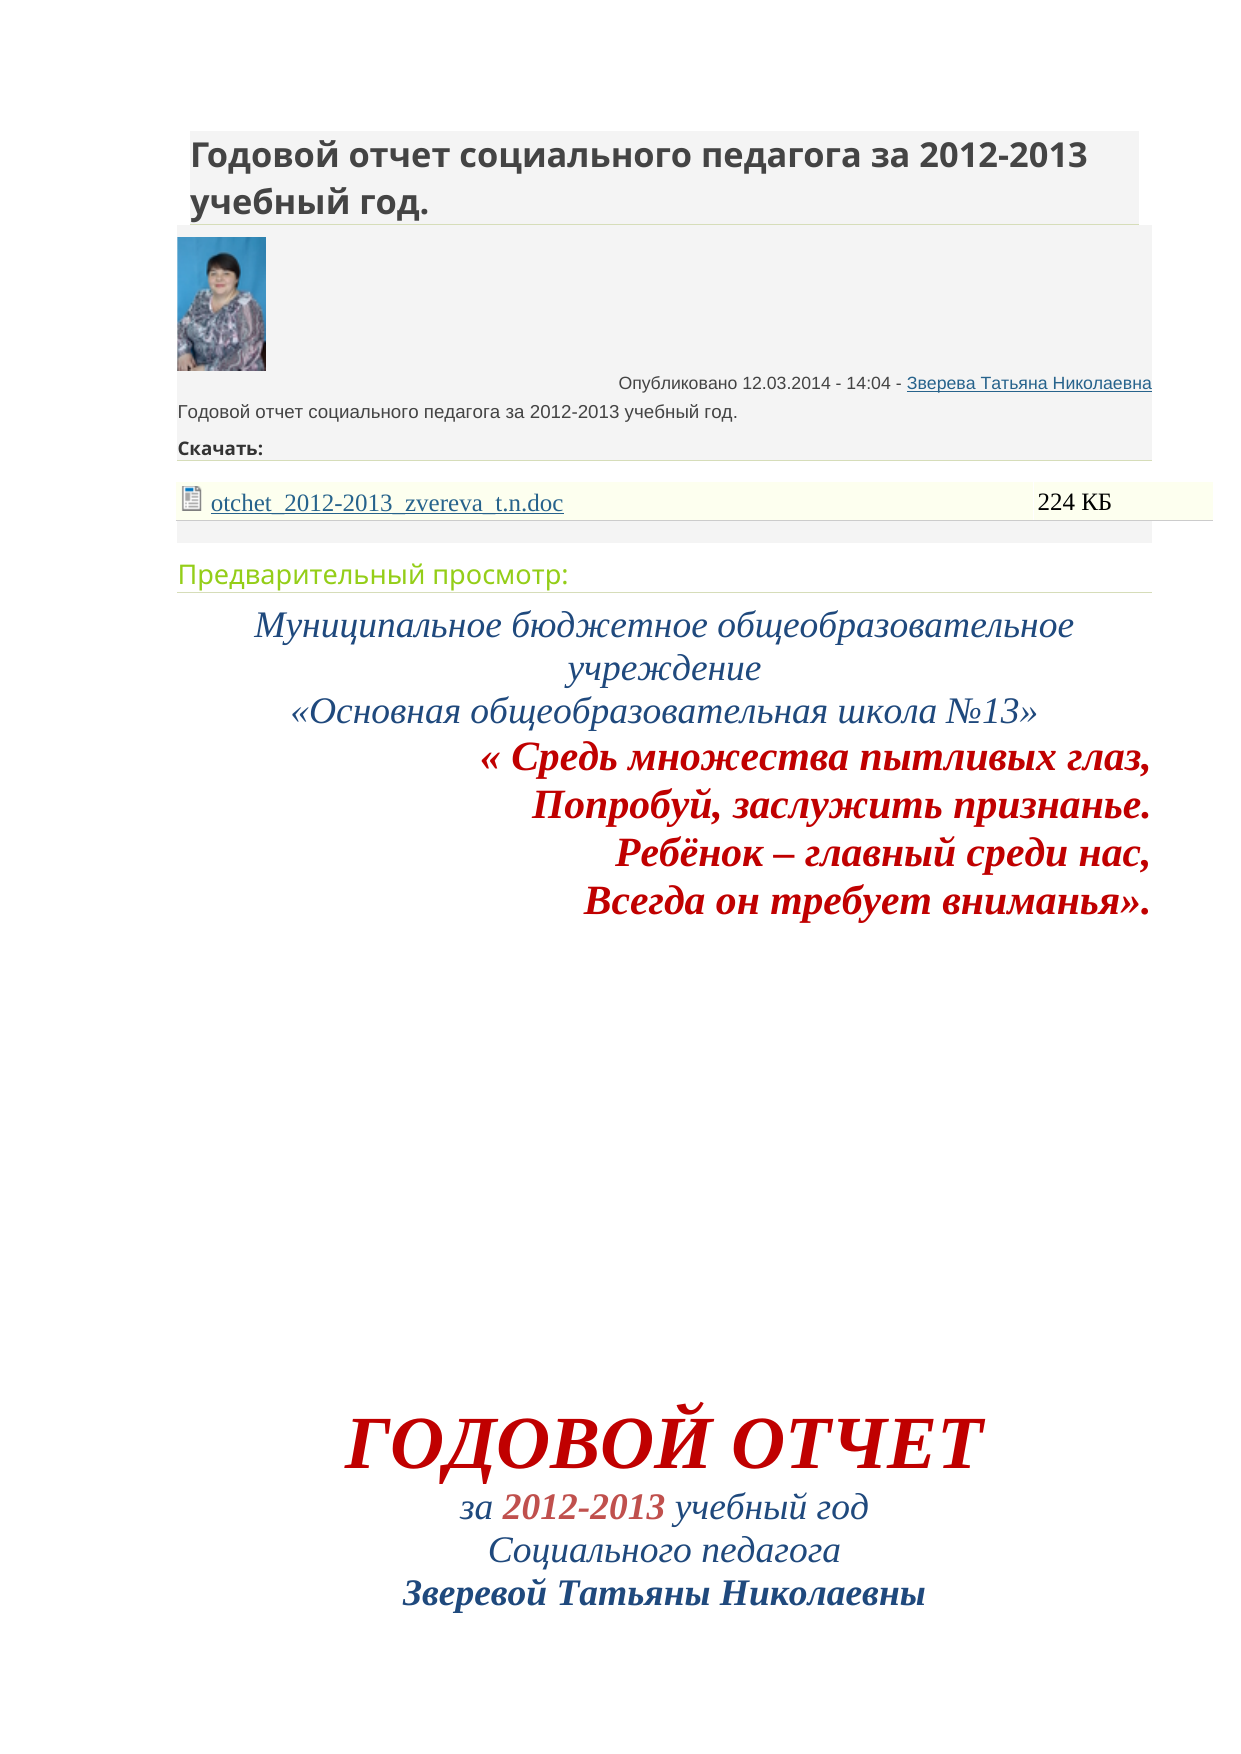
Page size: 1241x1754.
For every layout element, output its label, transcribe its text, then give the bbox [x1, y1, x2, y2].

picture [179, 486, 205, 511]
picture [177, 237, 266, 371]
text ГОДОВОЙ ОТЧЕТ [177, 1398, 1152, 1484]
text Годовой отчет социального педагога за 2012-2013 учебный год. [190, 131, 1139, 224]
text Скачать: [177, 435, 1152, 460]
table_header otchet_2012-2013_zvereva_t.n.doc [176, 482, 1033, 520]
table_header 224 КБ [1034, 482, 1213, 520]
text Зверевой Татьяны Николаевны [177, 1571, 1152, 1614]
text Социального педагога [177, 1527, 1152, 1571]
text «Основная общеобразовательная школа №13» [177, 688, 1152, 731]
text « Средь множества пытливых глаз, Попробуй, заслужить признанье. Ребёнок – главный среди нас, Всегда он требует вниманья». [177, 731, 1152, 923]
text Предварительный просмотр: [177, 555, 1152, 592]
text Муниципальное бюджетное общеобразовательное учреждение [177, 602, 1152, 688]
text Годовой отчет социального педагога за 2012-2013 учебный год. [177, 401, 1152, 422]
text Опубликовано 12.03.2014 - 14:04 - Зверева Татьяна Николаевна [177, 373, 1152, 393]
text за 2012-2013 учебный год [177, 1484, 1152, 1527]
